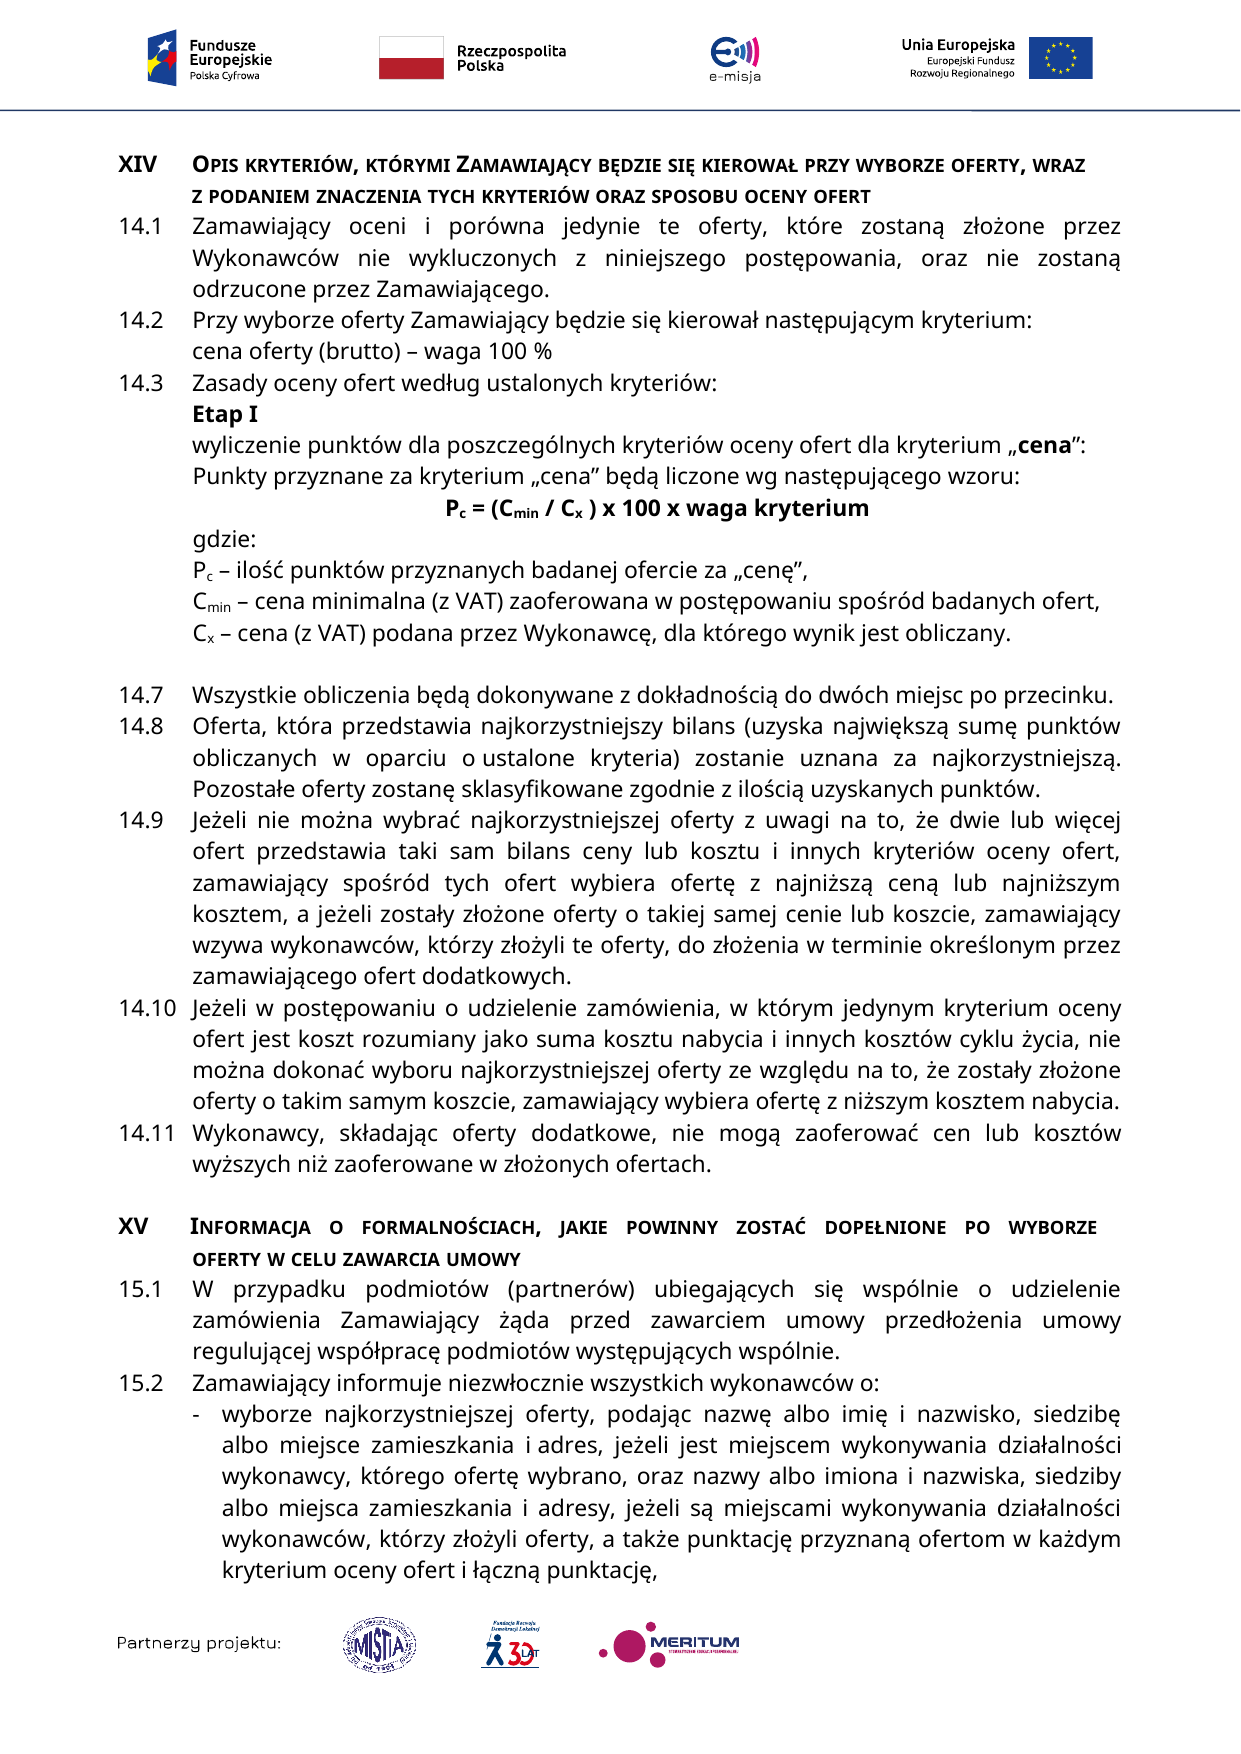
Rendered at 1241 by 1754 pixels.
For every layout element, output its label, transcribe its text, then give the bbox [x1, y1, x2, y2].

text XIV Opis kryteriów, którymi Zamawiający będzie się kierował przy wyborze oferty, wraz z podaniem znaczenia tych kryteriów oraz sposobu oceny ofert [118, 148, 1122, 210]
list gdzie: [192, 523, 1122, 554]
list Punkty przyznane za kryterium „cena” będą liczone wg następującego wzoru: [192, 460, 1122, 491]
list Przy wyborze oferty Zamawiający będzie się kierował następującym kryterium: [118, 304, 1122, 335]
list Zamawiający informuje niezwłocznie wszystkich wykonawców o: [118, 1366, 1122, 1398]
list Jeżeli w postępowaniu o udzielenie zamówienia, w którym jedynym kryterium oceny ofert jest koszt rozumiany jako suma kosztu nabycia i innych kosztów cyklu życia, nie można dokonać wyboru najkorzystniejszej oferty ze względu na to, że zostały złożone oferty o takim samym koszcie, zamawiający wybiera ofertę z niższym kosztem nabycia. [118, 991, 1122, 1116]
list Oferta, która przedstawia najkorzystniejszy bilans (uzyska największą sumę punktów obliczanych w oparciu o ustalone kryteria) zostanie uznana za najkorzystniejszą. Pozostałe oferty zostanę sklasyfikowane zgodnie z ilością uzyskanych punktów. [118, 710, 1122, 804]
list oferty w celu zawarcia umowy [192, 1241, 1122, 1273]
list Wszystkie obliczenia będą dokonywane z dokładnością do dwóch miejsc po przecinku. [118, 679, 1122, 710]
list Etap I [155, 398, 1122, 429]
list Pc – ilość punktów przyznanych badanej ofercie za „cenę”, [192, 554, 1122, 585]
list Cmin – cena minimalna (z VAT) zaoferowana w postępowaniu spośród badanych ofert, [192, 585, 1122, 616]
list Cx – cena (z VAT) podana przez Wykonawcę, dla którego wynik jest obliczany. [192, 616, 1122, 648]
list wyliczenie punktów dla poszczególnych kryteriów oceny ofert dla kryterium „cena”: [155, 429, 1122, 460]
list - wyborze najkorzystniejszej oferty, podając nazwę albo imię i nazwisko, siedzibę albo miejsce zamieszkania i adres, jeżeli jest miejscem wykonywania działalności wykonawcy, którego ofertę wybrano, oraz nazwy albo imiona i nazwiska, siedziby albo miejsca zamieszkania i adresy, jeżeli są miejscami wykonywania działalności wykonawców, którzy złożyli oferty, a także punktację przyznaną ofertom w każdym kryterium oceny ofert i łączną punktację, [192, 1398, 1122, 1585]
list Zamawiający oceni i porówna jedynie te oferty, które zostaną złożone przez Wykonawców nie wykluczonych z niniejszego postępowania, oraz nie zostaną odrzucone przez Zamawiającego. [118, 210, 1122, 304]
list Pc = (Cmin / Cx ) x 100 x waga kryterium [192, 491, 1122, 523]
list Zasady oceny ofert według ustalonych kryteriów: [118, 366, 1122, 398]
list Wykonawcy, składając oferty dodatkowe, nie mogą zaoferować cen lub kosztów wyższych niż zaoferowane w złożonych ofertach. [118, 1116, 1122, 1179]
list Jeżeli nie można wybrać najkorzystniejszej oferty z uwagi na to, że dwie lub więcej ofert przedstawia taki sam bilans ceny lub kosztu i innych kryteriów oceny ofert, zamawiający spośród tych ofert wybiera ofertę z najniższą ceną lub najniższym kosztem, a jeżeli zostały złożone oferty o takiej samej cenie lub koszcie, zamawiający wzywa wykonawców, którzy złożyli te oferty, do złożenia w terminie określonym przez zamawiającego ofert dodatkowych. [118, 804, 1122, 991]
list W przypadku podmiotów (partnerów) ubiegających się wspólnie o udzielenie zamówienia Zamawiający żąda przed zawarciem umowy przedłożenia umowy regulującej współpracę podmiotów występujących wspólnie. [118, 1273, 1122, 1366]
text XV Informacja o formalnościach, jakie powinny zostać dopełnione po wyborze [118, 1210, 1122, 1241]
list cena oferty (brutto) – waga 100 % [155, 335, 1122, 366]
